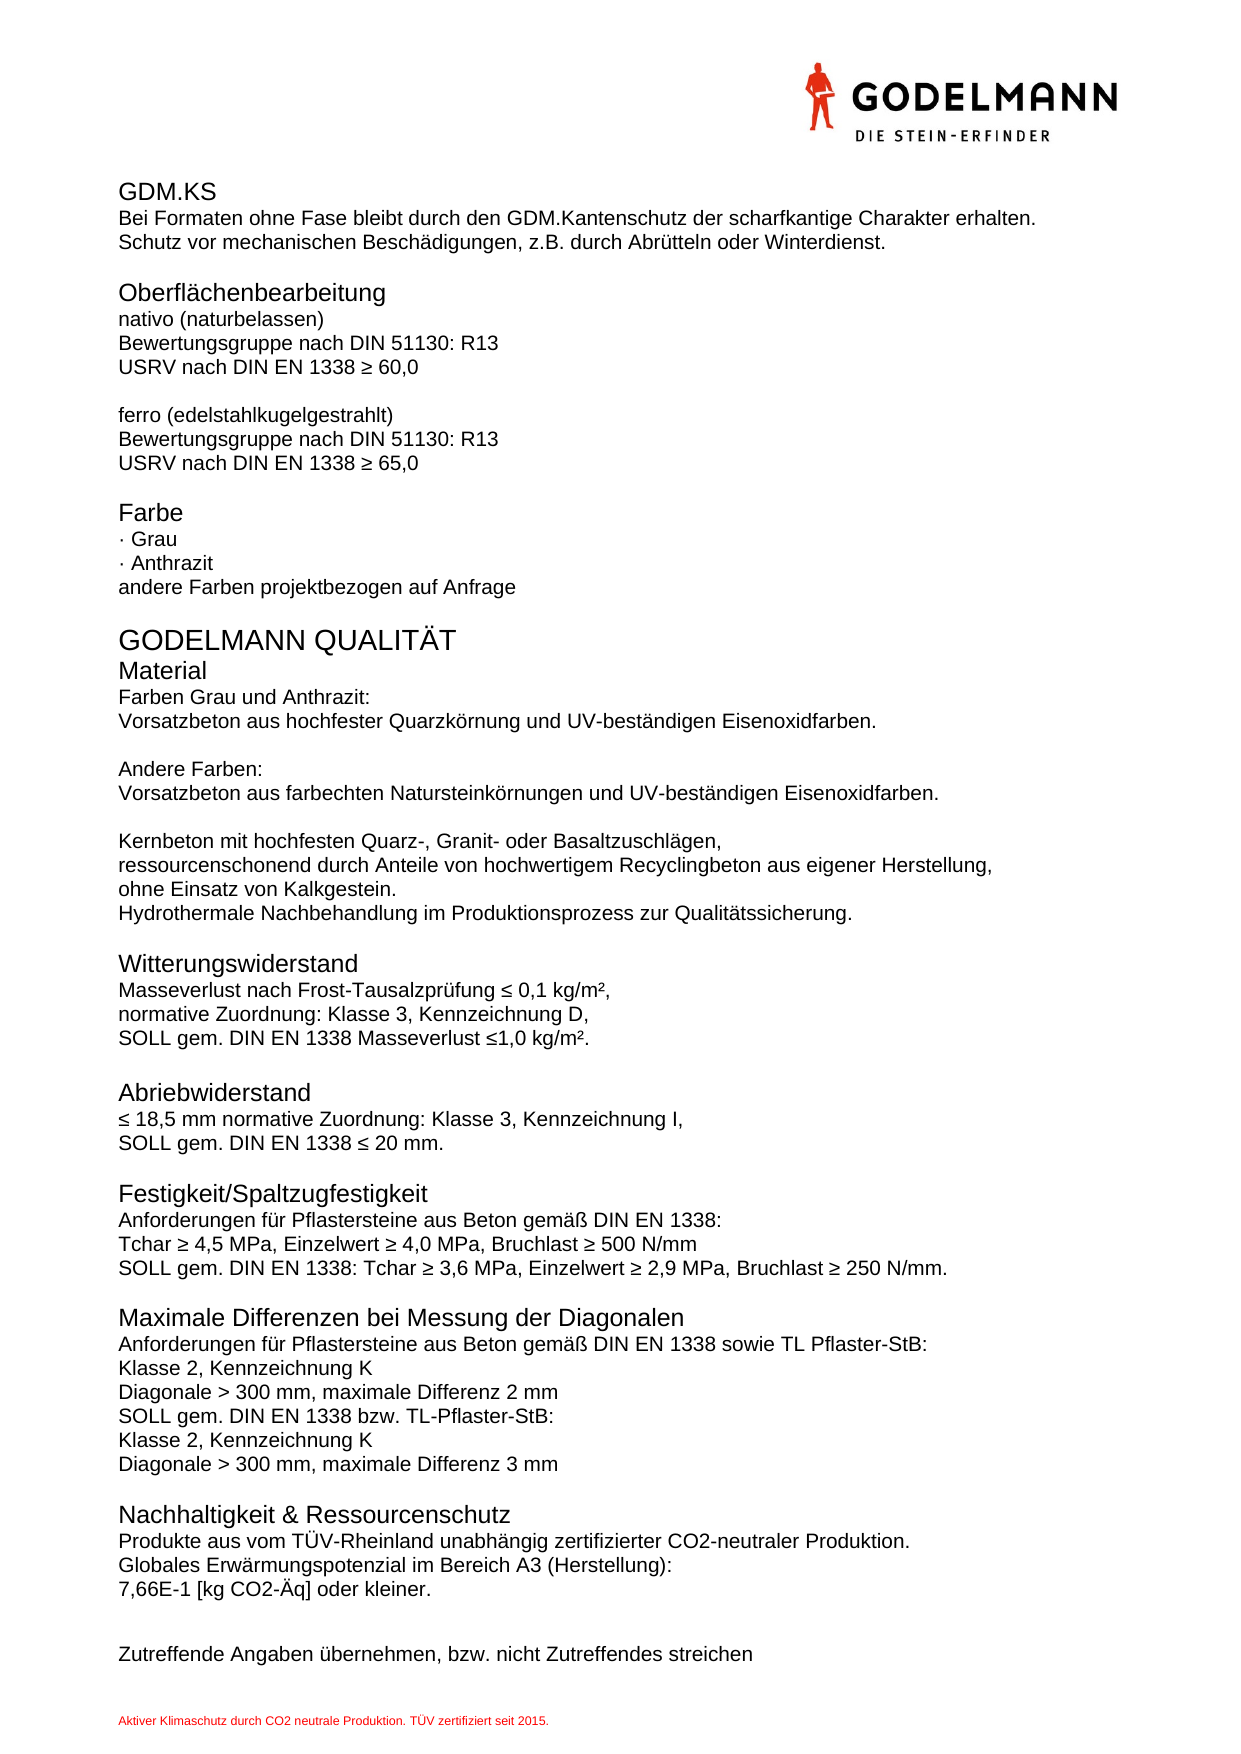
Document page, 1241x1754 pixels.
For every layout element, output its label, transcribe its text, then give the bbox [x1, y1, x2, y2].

text SOLL gem. DIN EN 1338 Masseverlust ≤1,0 kg/m². [118, 1025, 1123, 1049]
subtitle GODELMANN QUALITÄT [118, 623, 1123, 656]
text Vorsatzbeton aus hochfester Quarzkörnung und UV-beständigen Eisenoxidfarben. [118, 709, 1123, 733]
subtitle Witterungswiderstand [118, 949, 1123, 977]
text ohne Einsatz von Kalkgestein. [118, 877, 1123, 901]
text ressourcenschonend durch Anteile von hochwertigem Recyclingbeton aus eigener Herstellung, [118, 853, 1123, 877]
text Globales Erwärmungspotenzial im Bereich A3 (Herstellung): [118, 1552, 1123, 1576]
text Tchar ≥ 4,5 MPa, Einzelwert ≥ 4,0 MPa, Bruchlast ≥ 500 N/mm [118, 1231, 1123, 1255]
text Bewertungsgruppe nach DIN 51130: R13 [118, 331, 1123, 354]
text Bei Formaten ohne Fase bleibt durch den GDM.Kantenschutz der scharfkantige Charakter erhalten. [118, 206, 1123, 230]
text Schutz vor mechanischen Beschädigungen, z.B. durch Abrütteln oder Winterdienst. [118, 230, 1123, 254]
text 7,66E-1 [kg CO2-Äq] oder kleiner. [118, 1576, 1123, 1600]
text USRV nach DIN EN 1338 ≥ 60,0 [118, 354, 1123, 378]
subtitle Festigkeit/Spaltzugfestigkeit [118, 1179, 1123, 1207]
picture [800, 59, 1124, 148]
text Andere Farben: [118, 757, 1123, 781]
text · Grau [118, 527, 1123, 551]
subtitle Nachhaltigkeit & Ressourcenschutz [118, 1500, 1123, 1528]
text nativo (naturbelassen) [118, 307, 1123, 331]
text Anforderungen für Pflastersteine aus Beton gemäß DIN EN 1338 sowie TL Pflaster-StB: [118, 1332, 1123, 1356]
text normative Zuordnung: Klasse 3, Kennzeichnung D, [118, 1001, 1123, 1025]
text Bewertungsgruppe nach DIN 51130: R13 [118, 426, 1123, 450]
text Farben Grau und Anthrazit: [118, 685, 1123, 709]
text Klasse 2, Kennzeichnung K [118, 1428, 1123, 1452]
text ferro (edelstahlkugelgestrahlt) [118, 402, 1123, 426]
text Vorsatzbeton aus farbechten Natursteinkörnungen und UV-beständigen Eisenoxidfarben. [118, 781, 1123, 805]
text Anforderungen für Pflastersteine aus Beton gemäß DIN EN 1338: [118, 1207, 1123, 1231]
text Kernbeton mit hochfesten Quarz-, Granit- oder Basaltzuschlägen, [118, 829, 1123, 853]
text USRV nach DIN EN 1338 ≥ 65,0 [118, 450, 1123, 474]
text Masseverlust nach Frost-Tausalzprüfung ≤ 0,1 kg/m², [118, 977, 1123, 1001]
subtitle GDM.KS [118, 177, 1123, 206]
text SOLL gem. DIN EN 1338: Tchar ≥ 3,6 MPa, Einzelwert ≥ 2,9 MPa, Bruchlast ≥ 250 N/mm. [118, 1255, 1123, 1279]
text ≤ 18,5 mm normative Zuordnung: Klasse 3, Kennzeichnung I, [118, 1107, 1123, 1131]
text Hydrothermale Nachbehandlung im Produktionsprozess zur Qualitätssicherung. [118, 901, 1123, 925]
text SOLL gem. DIN EN 1338 bzw. TL-Pflaster-StB: [118, 1404, 1123, 1428]
text SOLL gem. DIN EN 1338 ≤ 20 mm. [118, 1131, 1123, 1155]
subtitle Maximale Differenzen bei Messung der Diagonalen [118, 1303, 1123, 1332]
text Diagonale > 300 mm, maximale Differenz 3 mm [118, 1452, 1123, 1476]
text Produkte aus vom TÜV-Rheinland unabhängig zertifizierter CO2-neutraler Produktion. [118, 1528, 1123, 1552]
subtitle Abriebwiderstand [118, 1078, 1123, 1107]
text Diagonale > 300 mm, maximale Differenz 2 mm [118, 1380, 1123, 1404]
subtitle Oberflächenbearbeitung [118, 278, 1123, 307]
text Klasse 2, Kennzeichnung K [118, 1356, 1123, 1380]
text · Anthrazit [118, 551, 1123, 575]
subtitle Farbe [118, 498, 1123, 527]
subtitle Material [118, 656, 1123, 685]
text andere Farben projektbezogen auf Anfrage [118, 575, 1123, 599]
